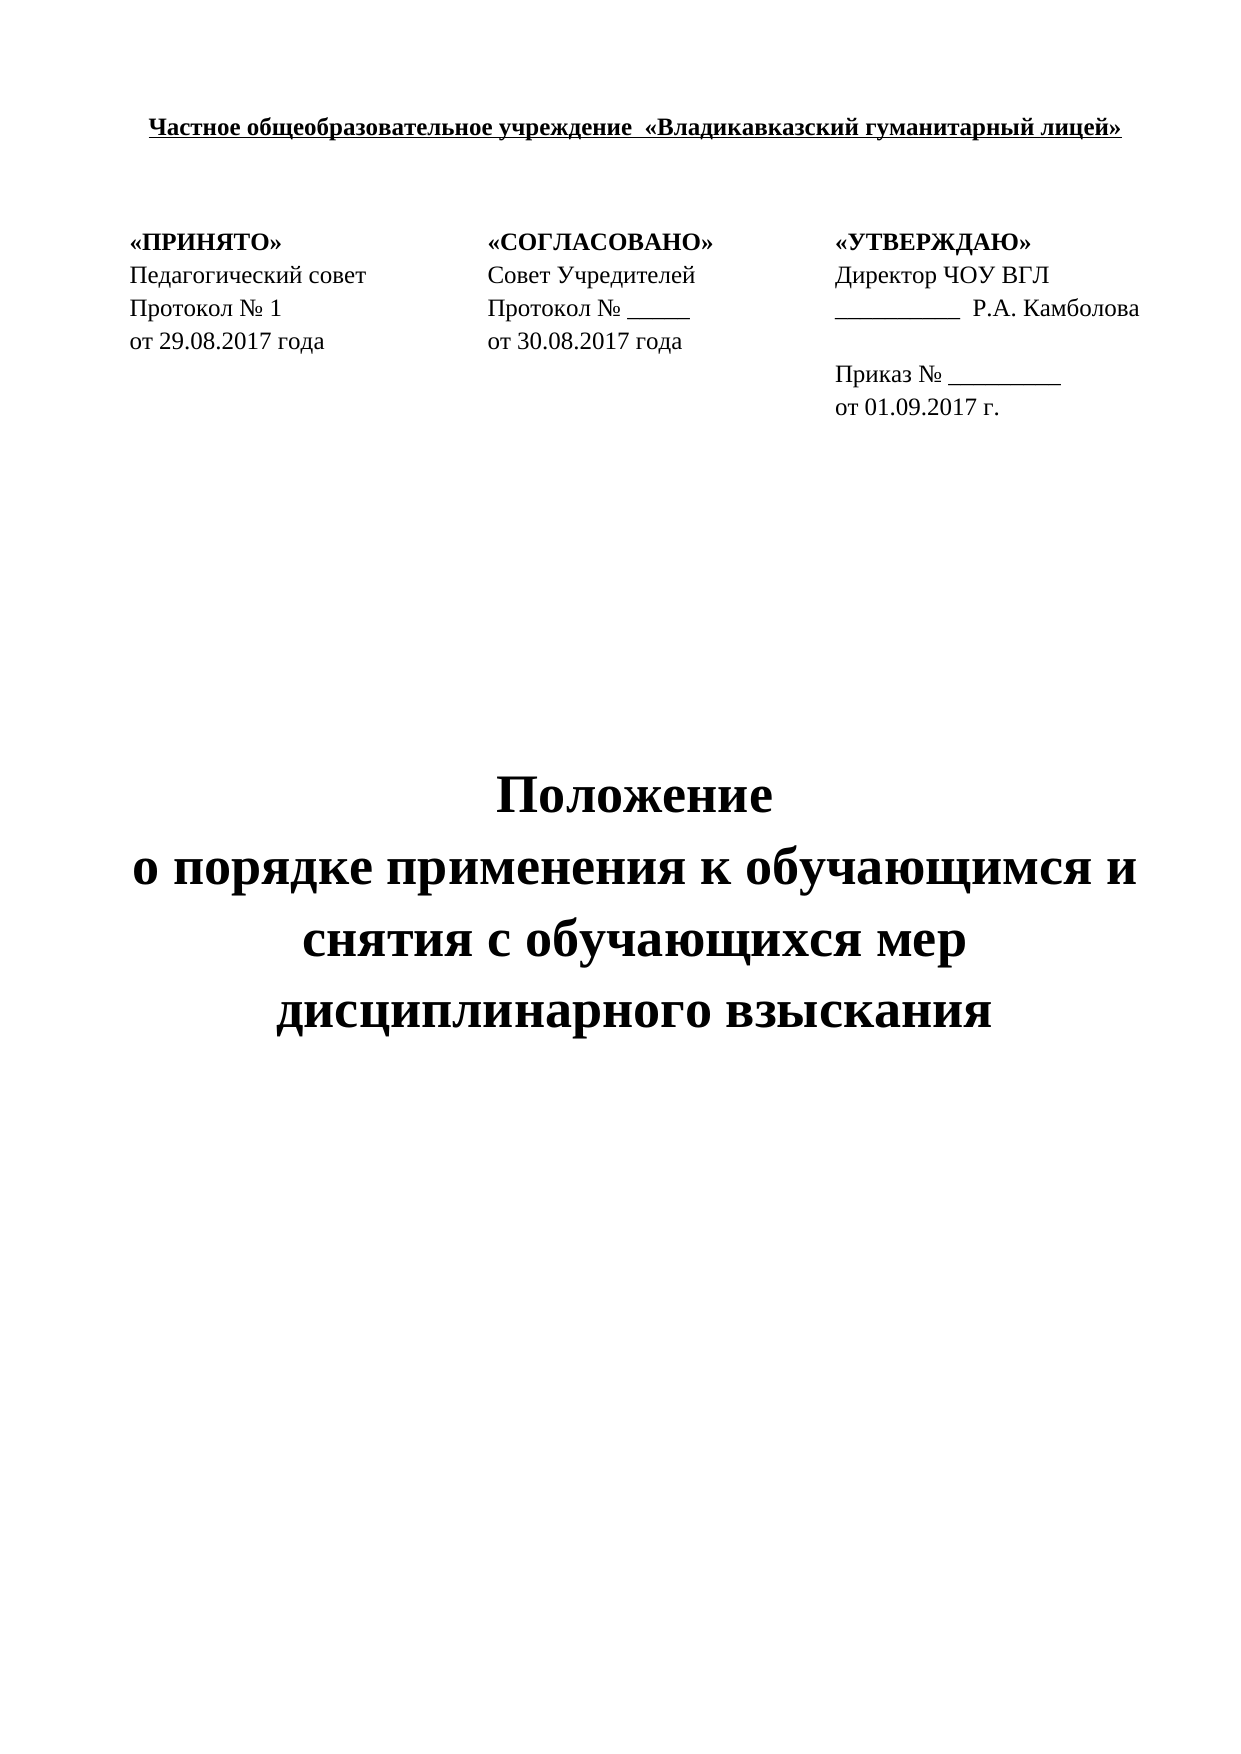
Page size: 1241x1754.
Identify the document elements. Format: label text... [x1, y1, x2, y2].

text Положение [118, 762, 1152, 824]
table_header «УТВЕРЖДАЮ» Директор ЧОУ ВГЛ __________ Р.А. Камболова Приказ № _________ от 01.09.2017 г. [824, 227, 1192, 453]
text Частное общеобразовательное учреждение «Владикавказский гуманитарный лицей» [118, 112, 1152, 141]
text о порядке применения к обучающимся и снятия с обучающихся мер дисциплинарного взыскания [118, 834, 1152, 1039]
table_header «ПРИНЯТО» Педагогический совет Протокол № 1 от 29.08.2017 года [118, 227, 487, 453]
table_header «СОГЛАСОВАНО» Совет Учредителей Протокол № _____ от 30.08.2017 года [487, 227, 823, 453]
